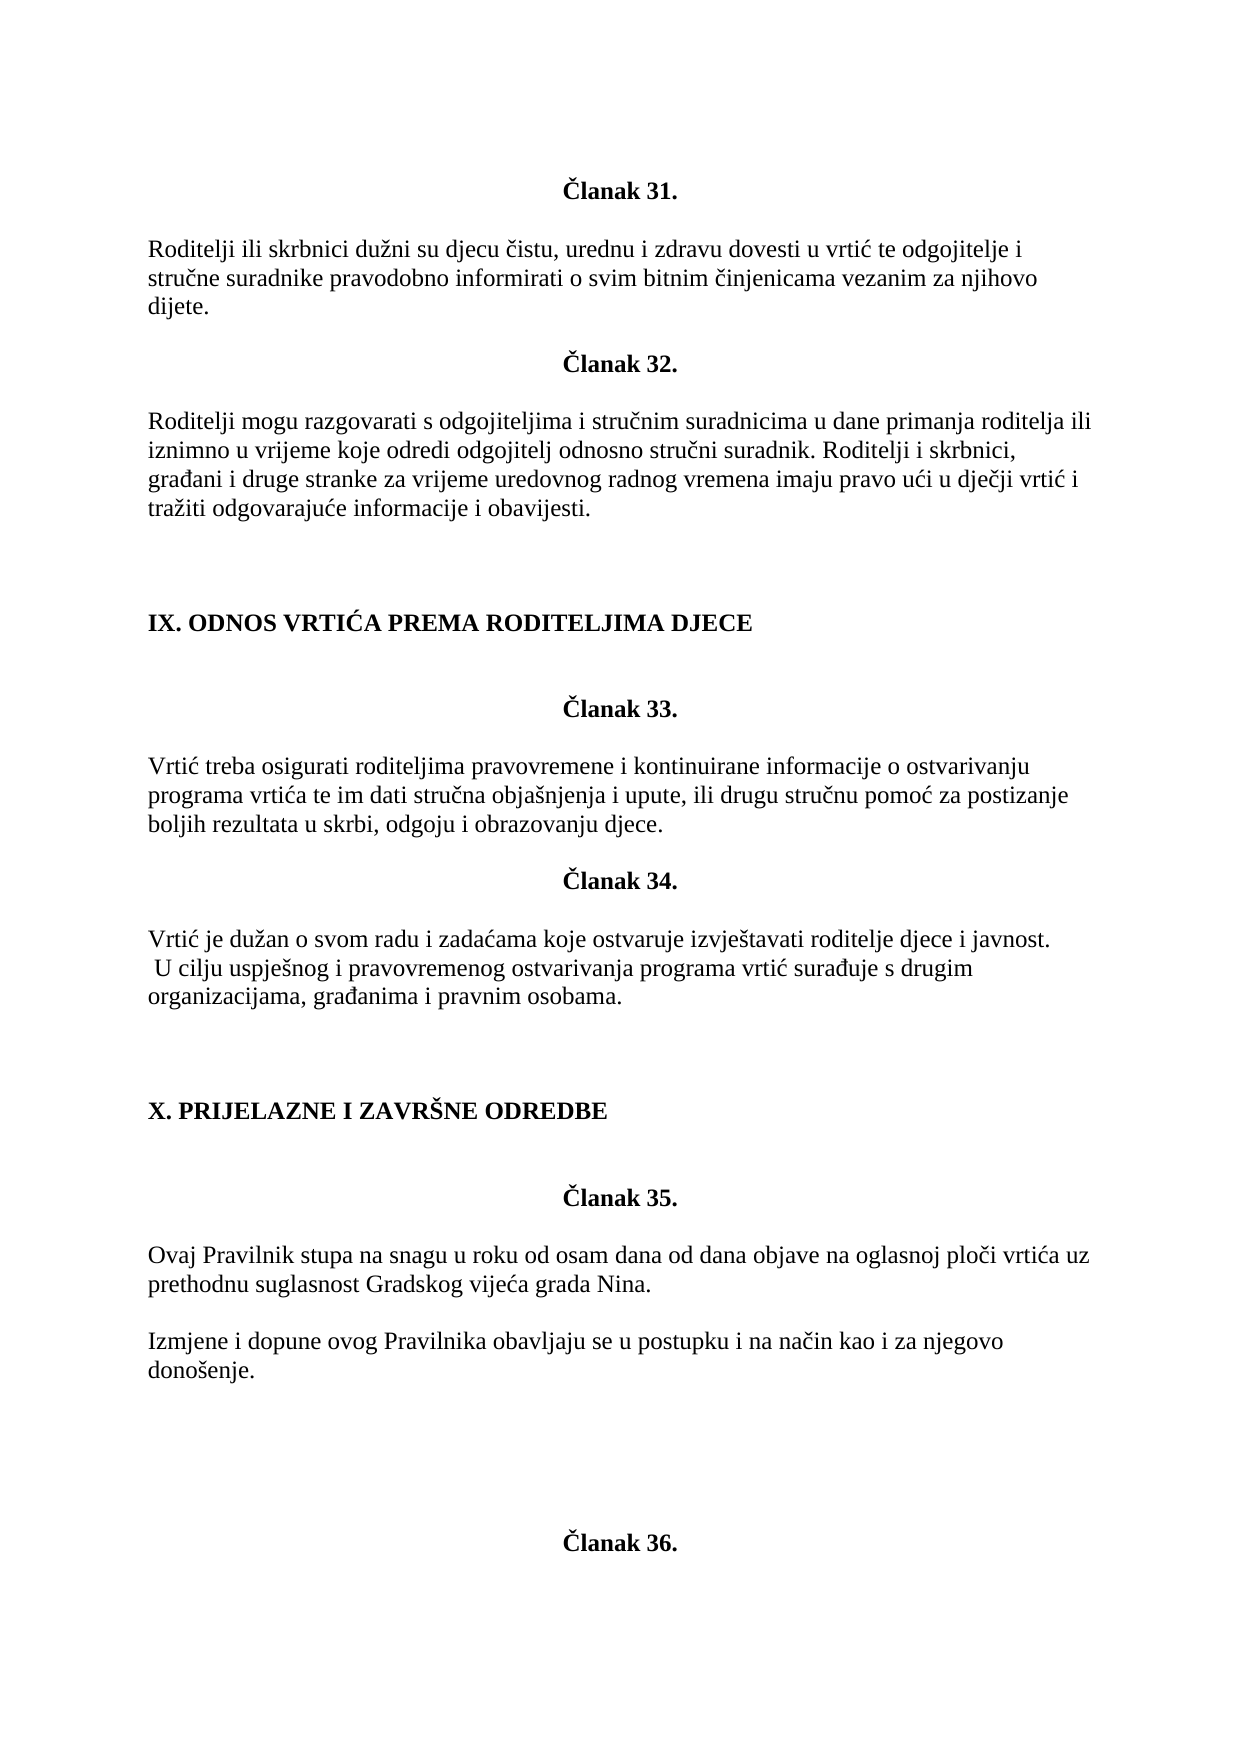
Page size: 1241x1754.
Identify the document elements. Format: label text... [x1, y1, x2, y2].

text Vrtić je dužan o svom radu i zadaćama koje ostvaruje izvještavati roditelje djece i javnost. [148, 924, 1093, 953]
text Izmjene i dopune ovog Pravilnika obavljaju se u postupku i na način kao i za njegovo donošenje. [148, 1326, 1093, 1384]
text X. PRIJELAZNE I ZAVRŠNE ODREDBE [148, 1096, 1093, 1125]
text Članak 35. [148, 1183, 1093, 1211]
text Članak 34. [148, 866, 1093, 895]
text Ovaj Pravilnik stupa na snagu u roku od osam dana od dana objave na oglasnoj ploči vrtića uz prethodnu suglasnost Gradskog vijeća grada Nina. [148, 1240, 1093, 1298]
text Roditelji mogu razgovarati s odgojiteljima i stručnim suradnicima u dane primanja roditelja ili iznimno u vrijeme koje odredi odgojitelj odnosno stručni suradnik. Roditelji i skrbnici, građani i druge stranke za vrijeme uredovnog radnog vremena imaju pravo ući u dječji vrtić i tražiti odgovarajuće informacije i obavijesti. [148, 406, 1093, 521]
text Članak 32. [148, 349, 1093, 378]
text Članak 33. [148, 694, 1093, 723]
text Članak 31. [148, 176, 1093, 205]
text IX. ODNOS VRTIĆA PREMA RODITELJIMA DJECE [148, 608, 1093, 636]
text Članak 36. [148, 1528, 1093, 1556]
text Vrtić treba osigurati roditeljima pravovremene i kontinuirane informacije o ostvarivanju programa vrtića te im dati stručna objašnjenja i upute, ili drugu stručnu pomoć za postizanje boljih rezultata u skrbi, odgoju i obrazovanju djece. [148, 751, 1093, 838]
text U cilju uspješnog i pravovremenog ostvarivanja programa vrtić surađuje s drugim organizacijama, građanima i pravnim osobama. [148, 953, 1093, 1010]
text Roditelji ili skrbnici dužni su djecu čistu, urednu i zdravu dovesti u vrtić te odgojitelje i stručne suradnike pravodobno informirati o svim bitnim činjenicama vezanim za njihovo dijete. [148, 234, 1093, 320]
